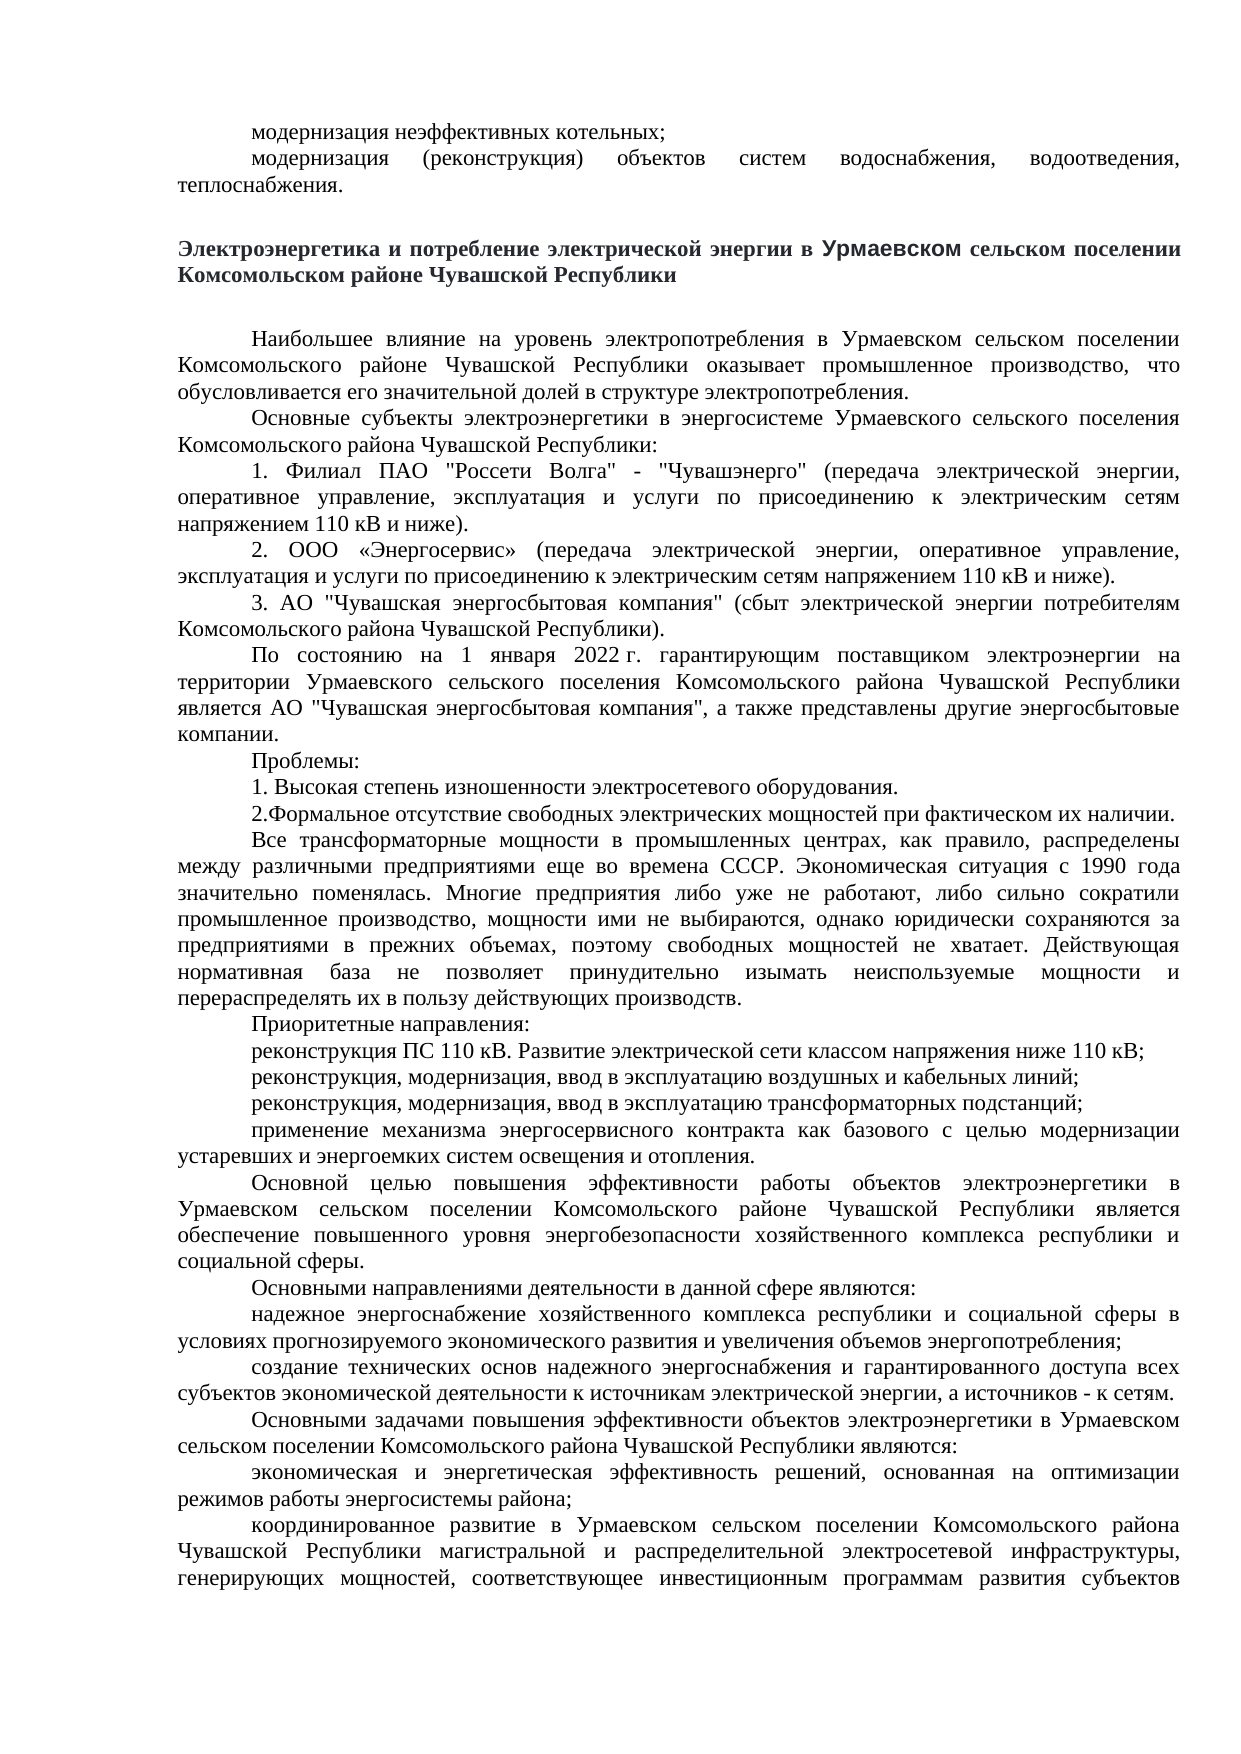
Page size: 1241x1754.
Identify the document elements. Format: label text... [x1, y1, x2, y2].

text Наибольшее влияние на уровень электропотребления в Урмаевском сельском поселении Комсомольского районе Чувашской Республики оказывает промышленное производство, что обусловливается его значительной долей в структуре электропотребления. [177, 325, 1181, 404]
text Основной целью повышения эффективности работы объектов электроэнергетики в Урмаевском сельском поселении Комсомольского районе Чувашской Республики является обеспечение повышенного уровня энергобезопасности хозяйственного комплекса республики и социальной сферы. [177, 1168, 1181, 1274]
text Проблемы: [177, 747, 1181, 773]
text реконструкция ПС 110 кВ. Развитие электрической сети классом напряжения ниже 110 кВ; [177, 1037, 1181, 1063]
text Все трансформаторные мощности в промышленных центрах, как правило, распределены между различными предприятиями еще во времена СССР. Экономическая ситуация с 1990 года значительно поменялась. Многие предприятия либо уже не работают, либо сильно сократили промышленное производство, мощности ими не выбираются, однако юридически сохраняются за предприятиями в прежних объемах, поэтому свободных мощностей не хватает. Действующая нормативная база не позволяет принудительно изымать неиспользуемые мощности и перераспределять их в пользу действующих производств. [177, 826, 1181, 1010]
text Приоритетные направления: [177, 1010, 1181, 1037]
text Основные субъекты электроэнергетики в энергосистеме Урмаевского сельского поселения Комсомольского района Чувашской Республики: [177, 404, 1181, 457]
text По состоянию на 1 января 2022 г. гарантирующим поставщиком электроэнергии на территории Урмаевского сельского поселения Комсомольского района Чувашской Республики является АО "Чувашская энергосбытовая компания", а также представлены другие энергосбытовые компании. [177, 641, 1181, 747]
text Основными направлениями деятельности в данной сфере являются: [177, 1274, 1181, 1300]
text 2.Формальное отсутствие свободных электрических мощностей при фактическом их наличии. [177, 799, 1181, 826]
text модернизация неэффективных котельных; [177, 118, 1181, 144]
text 3. АО "Чувашская энергосбытовая компания" (сбыт электрической энергии потребителям Комсомольского района Чувашской Республики). [177, 589, 1181, 641]
text модернизация (реконструкция) объектов систем водоснабжения, водоотведения, теплоснабжения. [177, 144, 1181, 197]
text реконструкция, модернизация, ввод в эксплуатацию трансформаторных подстанций; [177, 1089, 1181, 1116]
text 2. ООО «Энергосервис» (передача электрической энергии, оперативное управление, эксплуатация и услуги по присоединению к электрическим сетям напряжением 110 кВ и ниже). [177, 536, 1181, 589]
text 1. Филиал ПАО "Россети Волга" - "Чувашэнерго" (передача электрической энергии, оперативное управление, эксплуатация и услуги по присоединению к электрическим сетям напряжением 110 кВ и ниже). [177, 457, 1181, 536]
subtitle Электроэнергетика и потребление электрической энергии в Урмаевском сельском поселении Комсомольском районе Чувашской Республики [177, 235, 1181, 288]
text Основными задачами повышения эффективности объектов электроэнергетики в Урмаевском сельском поселении Комсомольского района Чувашской Республики являются: [177, 1406, 1181, 1458]
text надежное энергоснабжение хозяйственного комплекса республики и социальной сферы в условиях прогнозируемого экономического развития и увеличения объемов энергопотребления; [177, 1300, 1181, 1353]
text экономическая и энергетическая эффективность решений, основанная на оптимизации режимов работы энергосистемы района; [177, 1458, 1181, 1511]
text применение механизма энергосервисного контракта как базового с целью модернизации устаревших и энергоемких систем освещения и отопления. [177, 1116, 1181, 1168]
text реконструкция, модернизация, ввод в эксплуатацию воздушных и кабельных линий; [177, 1063, 1181, 1089]
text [177, 1511, 1181, 1590]
text создание технических основ надежного энергоснабжения и гарантированного доступа всех субъектов экономической деятельности к источникам электрической энергии, а источников - к сетям. [177, 1353, 1181, 1406]
text 1. Высокая степень изношенности электросетевого оборудования. [177, 773, 1181, 799]
